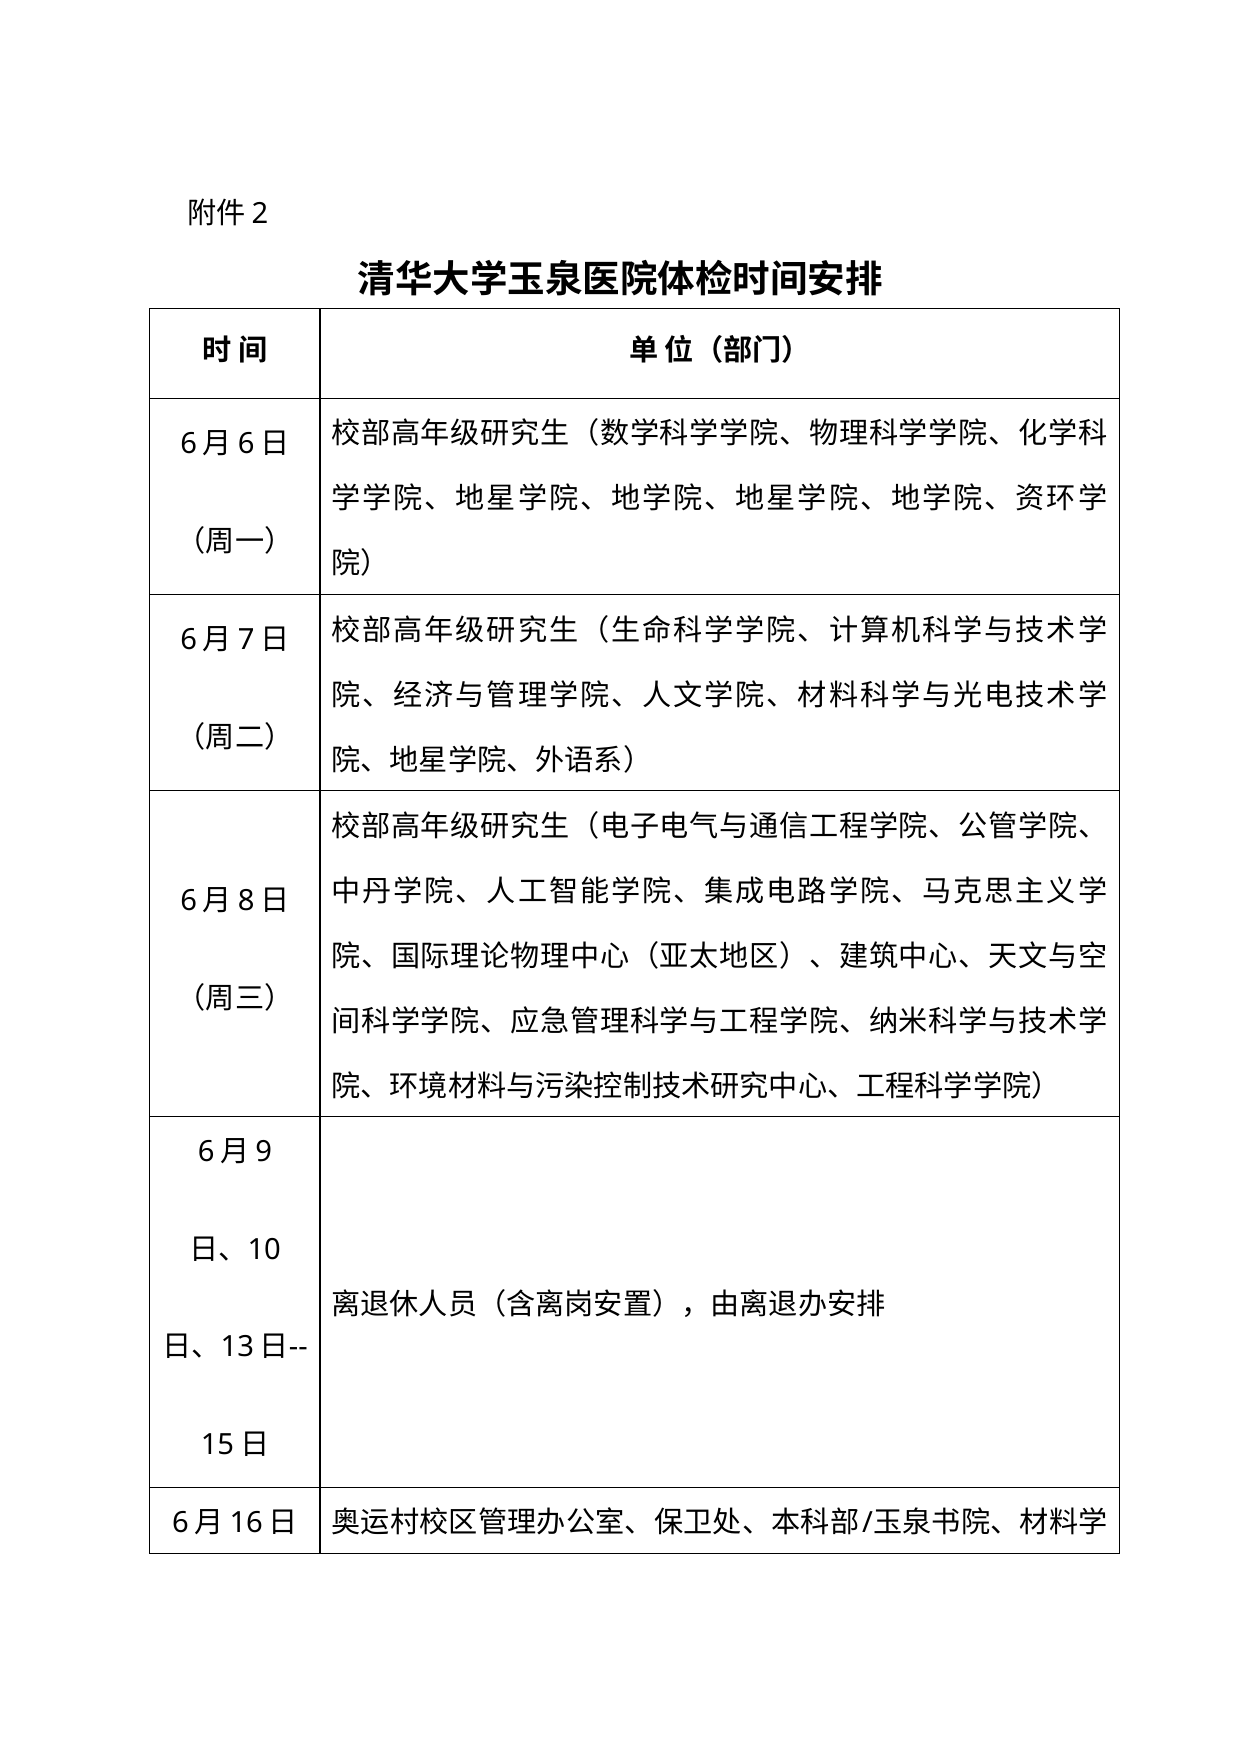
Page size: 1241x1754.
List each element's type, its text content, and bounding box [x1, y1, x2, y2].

table_header 单 位（部门） [321, 309, 1119, 398]
table_cell 校部高年级研究生（数学科学学院、物理科学学院、化学科学学院、地星学院、地学院、地星学院、地学院、资环学院） [321, 399, 1119, 594]
text 附件2 [187, 178, 1053, 243]
table_cell 6月9日、10日、13日--15日 [150, 1117, 319, 1487]
table_cell 离退休人员（含离岗安置），由离退办安排 [321, 1117, 1119, 1487]
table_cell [321, 1488, 1119, 1553]
table_cell 6月6日 （周一） [150, 399, 319, 594]
table_cell 6月7日 （周二） [150, 595, 319, 790]
text 清华大学玉泉医院体检时间安排 [187, 243, 1053, 308]
table_cell 校部高年级研究生（电子电气与通信工程学院、公管学院、中丹学院、人工智能学院、集成电路学院、马克思主义学院、国际理论物理中心（亚太地区）、建筑中心、天文与空间科学学院、应急管理科学与工程学院、纳米科学与技术学院、环境材料与污染控制技术研究中心、工程科学学院） [321, 791, 1119, 1116]
table_cell 校部高年级研究生（生命科学学院、计算机科学与技术学院、经济与管理学院、人文学院、材料科学与光电技术学院、地星学院、外语系） [321, 595, 1119, 790]
table_header 时 间 [150, 309, 319, 398]
table_cell 6月16日 （周四） [150, 1488, 319, 1553]
table_cell 6月8日 （周三） [150, 791, 319, 1116]
